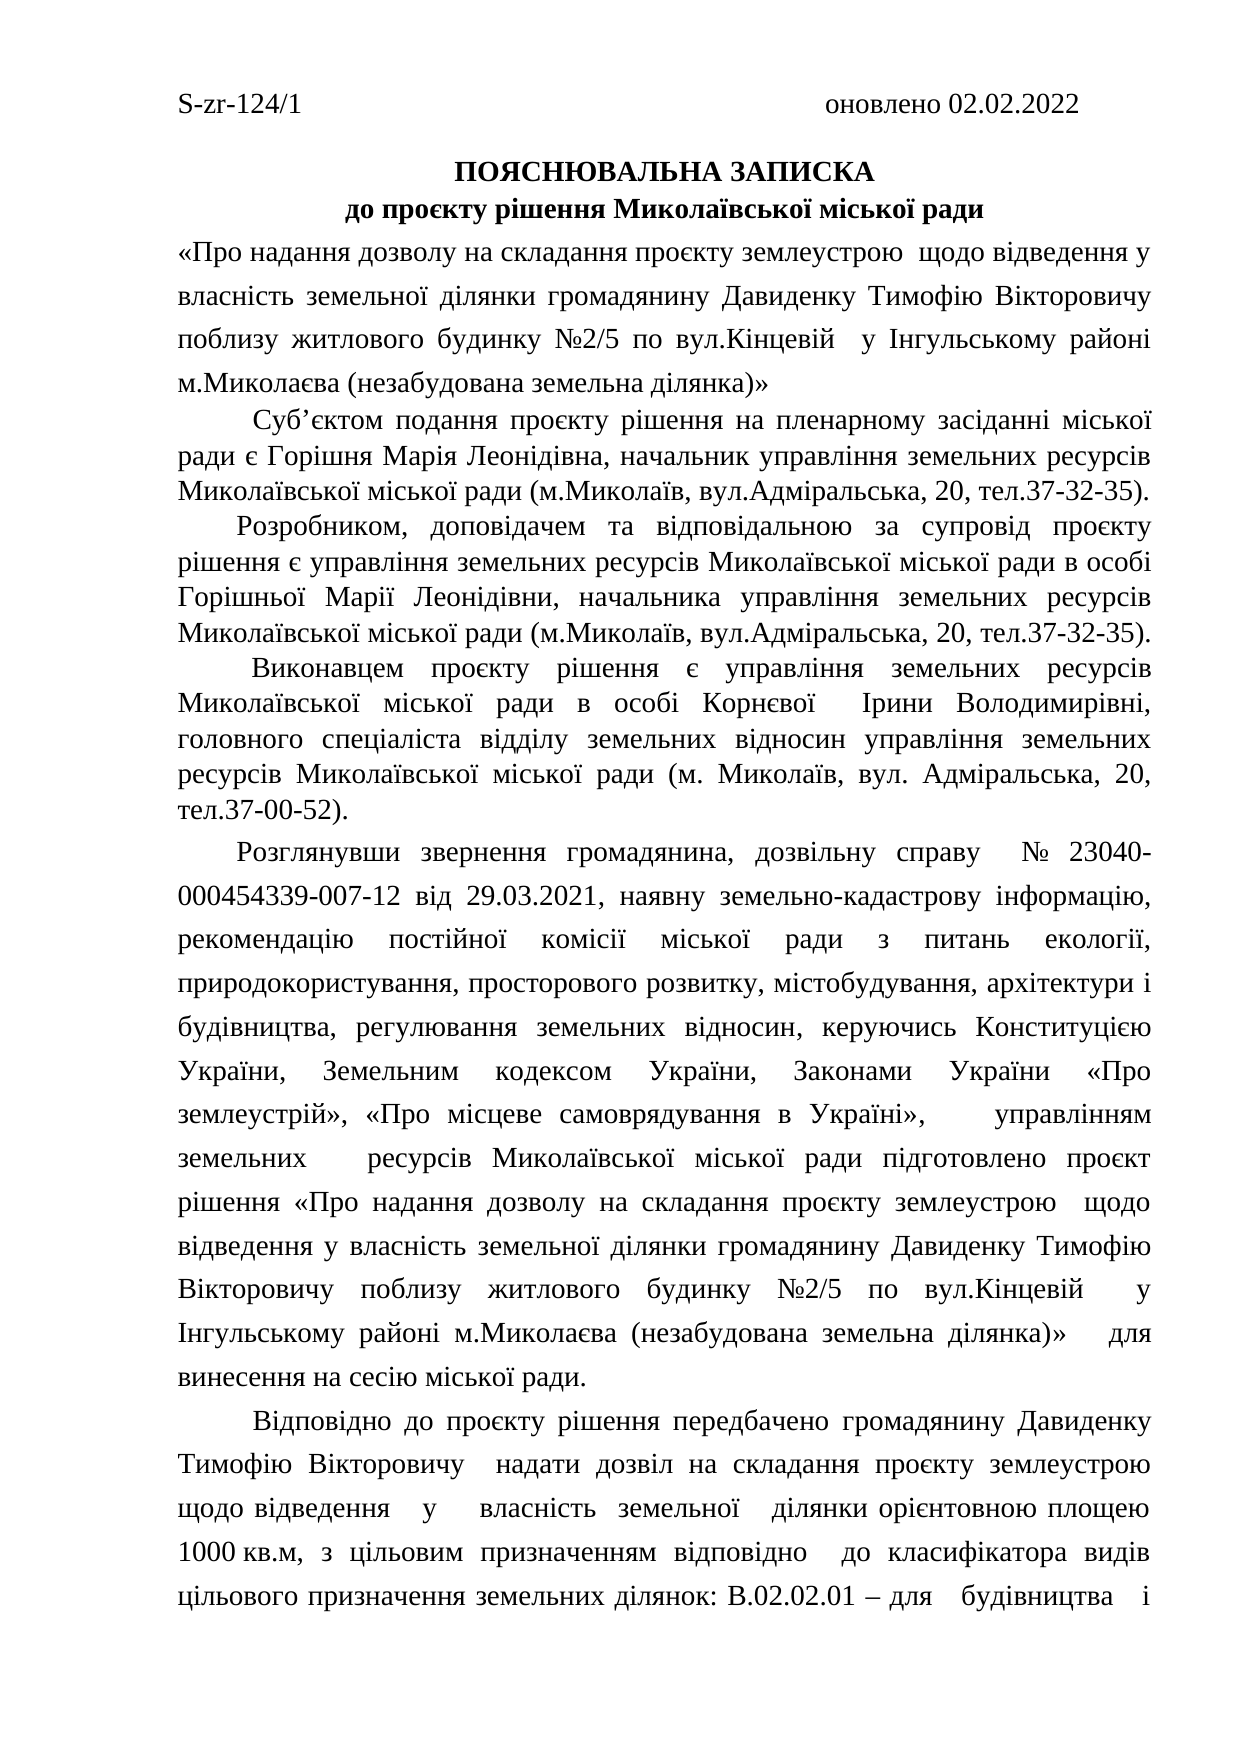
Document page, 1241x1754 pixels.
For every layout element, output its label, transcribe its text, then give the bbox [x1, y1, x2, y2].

text Суб’єктом подання проєкту рішення на пленарному засіданні міської ради є Горішня Марія Леонідівна, начальник управління земельних ресурсів Миколаївської міської ради (м.Миколаїв, вул.Адміральська, 20, тел.37-32-35). [177, 401, 1152, 507]
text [177, 1395, 1152, 1614]
text Розглянувши звернення громадянина, дозвільну справу № 23040-000454339-007-12 від 29.03.2021, наявну земельно-кадастрову інформацію, рекомендацію постійної комісії міської ради з питань екології, природокористування, просторового розвитку, містобудування, архітектури і будівництва, регулювання земельних відносин, керуючись Конституцією України, Земельним кодексом України, Законами України «Про землеустрій», «Про місцеве самоврядування в Україні», управлінням земельних ресурсів Миколаївської міської ради підготовлено проєкт рішення «Про надання дозволу на складання проєкту землеустрою щодо відведення у власність земельної ділянки громадянину Давиденку Тимофію Вікторовичу поблизу житлового будинку №2/5 по вул.Кінцевій у Інгульському районі м.Миколаєва (незабудована земельна ділянка)» для винесення на сесію міської ради. [177, 826, 1152, 1395]
text «Про надання дозволу на складання проєкту землеустрою щодо відведення у власність земельної ділянки громадянину Давиденку Тимофію Вікторовичу поблизу житлового будинку №2/5 по вул.Кінцевій у Інгульському районі м.Миколаєва (незабудована земельна ділянка)» [177, 226, 1152, 401]
text ПОЯСНЮВАЛЬНА ЗАПИСКА [177, 151, 1152, 189]
text до проєкту рішення Миколаївської міської ради [177, 189, 1152, 226]
text S-zr-124/1 оновлено 02.02.2022 [177, 89, 1152, 151]
text Розробником, доповідачем та відповідальною за супровід проєкту рішення є управління земельних ресурсів Миколаївської міської ради в особі Горішньої Марії Леонідівни, начальника управління земельних ресурсів Миколаївської міської ради (м.Миколаїв, вул.Адміральська, 20, тел.37-32-35). Виконавцем проєкту рішення є управління земельних ресурсів Миколаївської міської ради в особі Корнєвої Ірини Володимирівні, головного спеціаліста відділу земельних відносин управління земельних ресурсів Миколаївської міської ради (м. Миколаїв, вул. Адміральська, 20, тел.37-00-52). [177, 507, 1152, 826]
